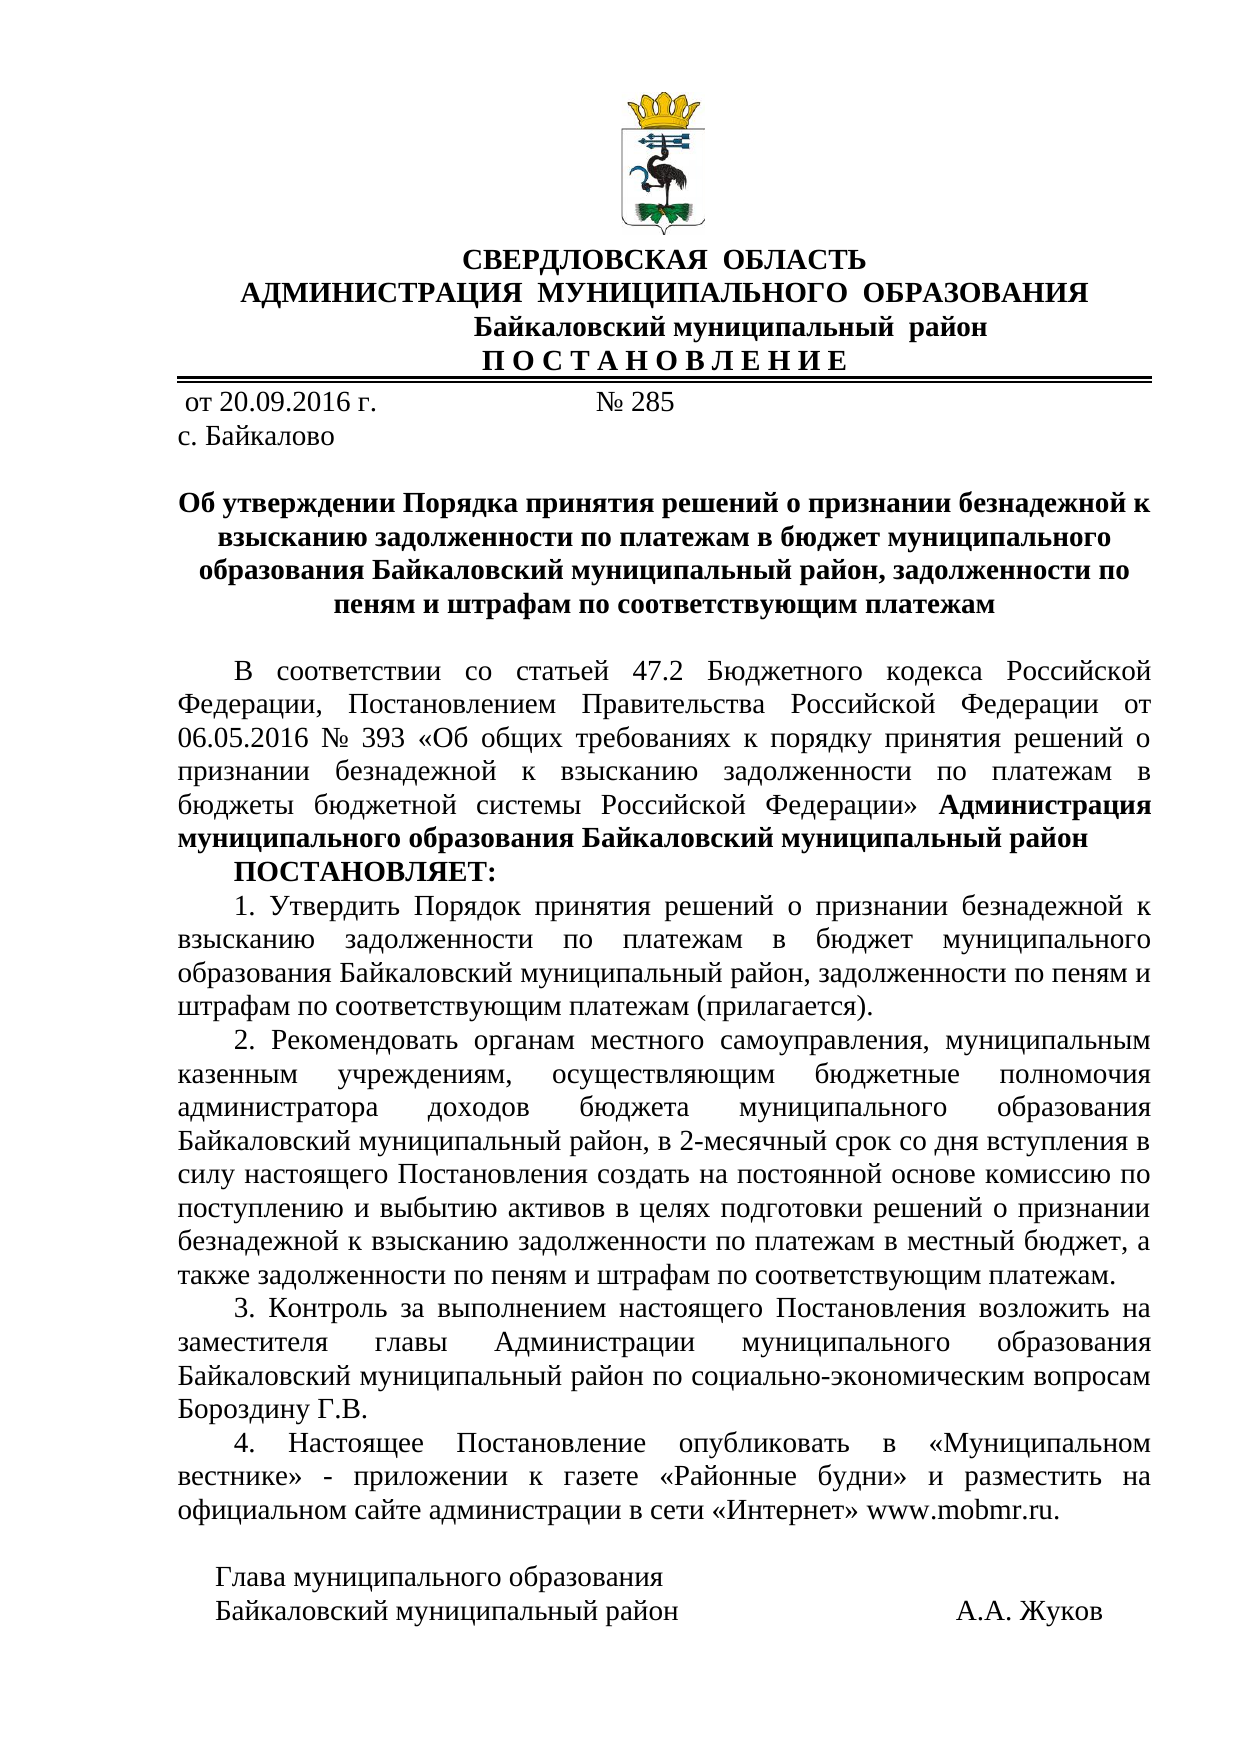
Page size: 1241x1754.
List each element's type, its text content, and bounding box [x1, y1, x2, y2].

text В соответствии со статьей 47.2 Бюджетного кодекса Российской Федерации, Постановлением Правительства Российской Федерации от 06.05.2016 № 393 «Об общих требованиях к порядку принятия решений о признании безнадежной к взысканию задолженности по платежам в бюджеты бюджетной системы Российской Федерации» Администрация муниципального образования Байкаловский муниципальный район [177, 653, 1152, 854]
text ПОСТАНОВЛЯЕТ: [177, 854, 1152, 888]
picture [621, 92, 705, 235]
text СВЕРДЛОВСКАЯ ОБЛАСТЬ [177, 242, 1152, 276]
text Об утверждении Порядка принятия решений о признании безнадежной к взысканию задолженности по платежам в бюджет муниципального образования Байкаловский муниципальный район, задолженности по пеням и штрафам по соответствующим платежам [177, 485, 1152, 619]
text Глава муниципального образования [177, 1559, 1152, 1593]
text Байкаловский муниципальный район [177, 309, 1152, 343]
text Байкаловский муниципальный район А.А. Жуков [177, 1593, 1152, 1626]
text 2. Рекомендовать органам местного самоуправления, муниципальным казенным учреждениям, осуществляющим бюджетные полномочия администратора доходов бюджета муниципального образования Байкаловский муниципальный район, в 2-месячный срок со дня вступления в силу настоящего Постановления создать на постоянной основе комиссию по поступлению и выбытию активов в целях подготовки решений о признании безнадежной к взысканию задолженности по платежам в местный бюджет, а также задолженности по пеням и штрафам по соответствующим платежам. [177, 1022, 1152, 1291]
text П О С Т А Н О В Л Е Н И Е [177, 343, 1152, 376]
text 3. Контроль за выполнением настоящего Постановления возложить на заместителя главы Администрации муниципального образования Байкаловский муниципальный район по социально-экономическим вопросам Бороздину Г.В. [177, 1291, 1152, 1425]
text 1. Утвердить Порядок принятия решений о признании безнадежной к взысканию задолженности по платежам в бюджет муниципального образования Байкаловский муниципальный район, задолженности по пеням и штрафам по соответствующим платежам (прилагается). [177, 888, 1152, 1022]
text с. Байкалово [177, 418, 1152, 452]
text 4. Настоящее Постановление опубликовать в «Муниципальном вестнике» - приложении к газете «Районные будни» и разместить на официальном сайте администрации в сети «Интернет» www.mobmr.ru. [177, 1425, 1152, 1526]
text от 20.09.2016 г. № 285 [177, 383, 1152, 418]
text АДМИНИСТРАЦИЯ МУНИЦИПАЛЬНОГО ОБРАЗОВАНИЯ [177, 276, 1152, 309]
